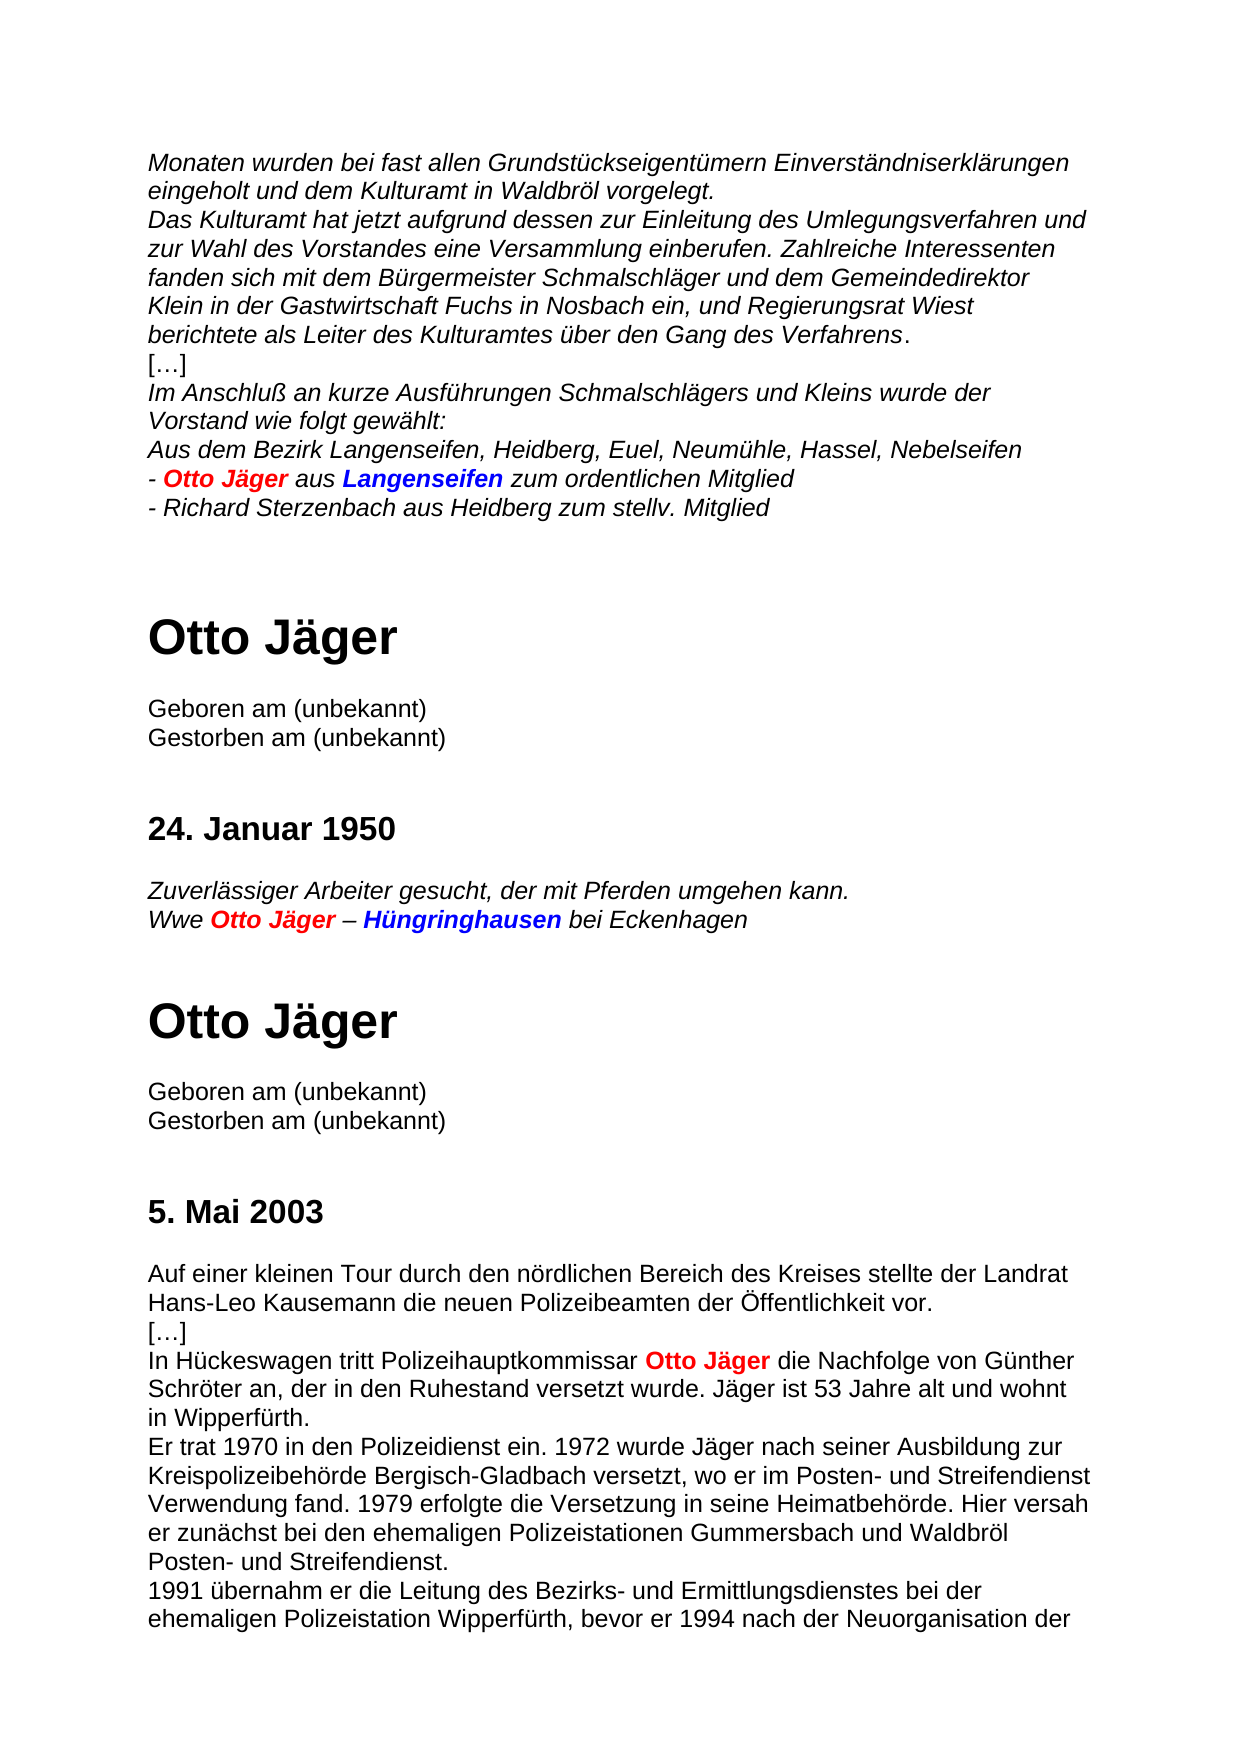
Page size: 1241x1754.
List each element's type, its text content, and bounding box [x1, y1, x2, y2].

text 5. Mai 2003 [148, 1192, 1093, 1231]
text Geboren am (unbekannt) [148, 1077, 1093, 1106]
text - Richard Sterzenbach aus Heidberg zum stellv. Mitglied [148, 493, 1093, 521]
text Auf einer kleinen Tour durch den nördlichen Bereich des Kreises stellte der Landrat Hans-Leo Kausemann die neuen Polizeibeamten der Öffentlichkeit vor. [148, 1259, 1093, 1317]
text Aus dem Bezirk Langenseifen, Heidberg, Euel, Neumühle, Hassel, Nebelseifen [148, 435, 1093, 464]
text Das Kulturamt hat jetzt aufgrund dessen zur Einleitung des Umlegungsverfahren und zur Wahl des Vorstandes eine Versammlung einberufen. Zahlreiche Interessenten fanden sich mit dem Bürgermeister Schmalschläger und dem Gemeindedirektor Klein in der Gastwirtschaft Fuchs in Nosbach ein, und Regierungsrat Wiest berichtete als Leiter des Kulturamtes über den Gang des Verfahrens. [148, 205, 1093, 349]
text Otto Jäger [148, 991, 1093, 1048]
text In Hückeswagen tritt Polizeihauptkommissar Otto Jäger die Nachfolge von Günther Schröter an, der in den Ruhestand versetzt wurde. Jäger ist 53 Jahre alt und wohnt in Wipperfürth. [148, 1346, 1093, 1432]
text […] [148, 1317, 1093, 1346]
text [148, 148, 1093, 205]
text Er trat 1970 in den Polizeidienst ein. 1972 wurde Jäger nach seiner Ausbildung zur Kreispolizeibehörde Bergisch-Gladbach versetzt, wo er im Posten- und Streifendienst Verwendung fand. 1979 erfolgte die Versetzung in seine Heimatbehörde. Hier versah er zunächst bei den ehemaligen Polizeistationen Gummersbach und Waldbröl Posten- und Streifendienst. [148, 1432, 1093, 1576]
text Im Anschluß an kurze Ausführungen Schmalschlägers und Kleins wurde der Vorstand wie folgt gewählt: [148, 378, 1093, 435]
text - Otto Jäger aus Langenseifen zum ordentlichen Mitglied [148, 464, 1093, 493]
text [148, 1576, 1093, 1633]
text Gestorben am (unbekannt) [148, 1106, 1093, 1135]
text Zuverlässiger Arbeiter gesucht, der mit Pferden umgehen kann. [148, 876, 1093, 905]
text Wwe Otto Jäger – Hüngringhausen bei Eckenhagen [148, 905, 1093, 933]
text Otto Jäger [148, 608, 1093, 665]
text Geboren am (unbekannt) [148, 694, 1093, 723]
text 24. Januar 1950 [148, 809, 1093, 847]
text Gestorben am (unbekannt) [148, 723, 1093, 751]
text […] [148, 349, 1093, 378]
